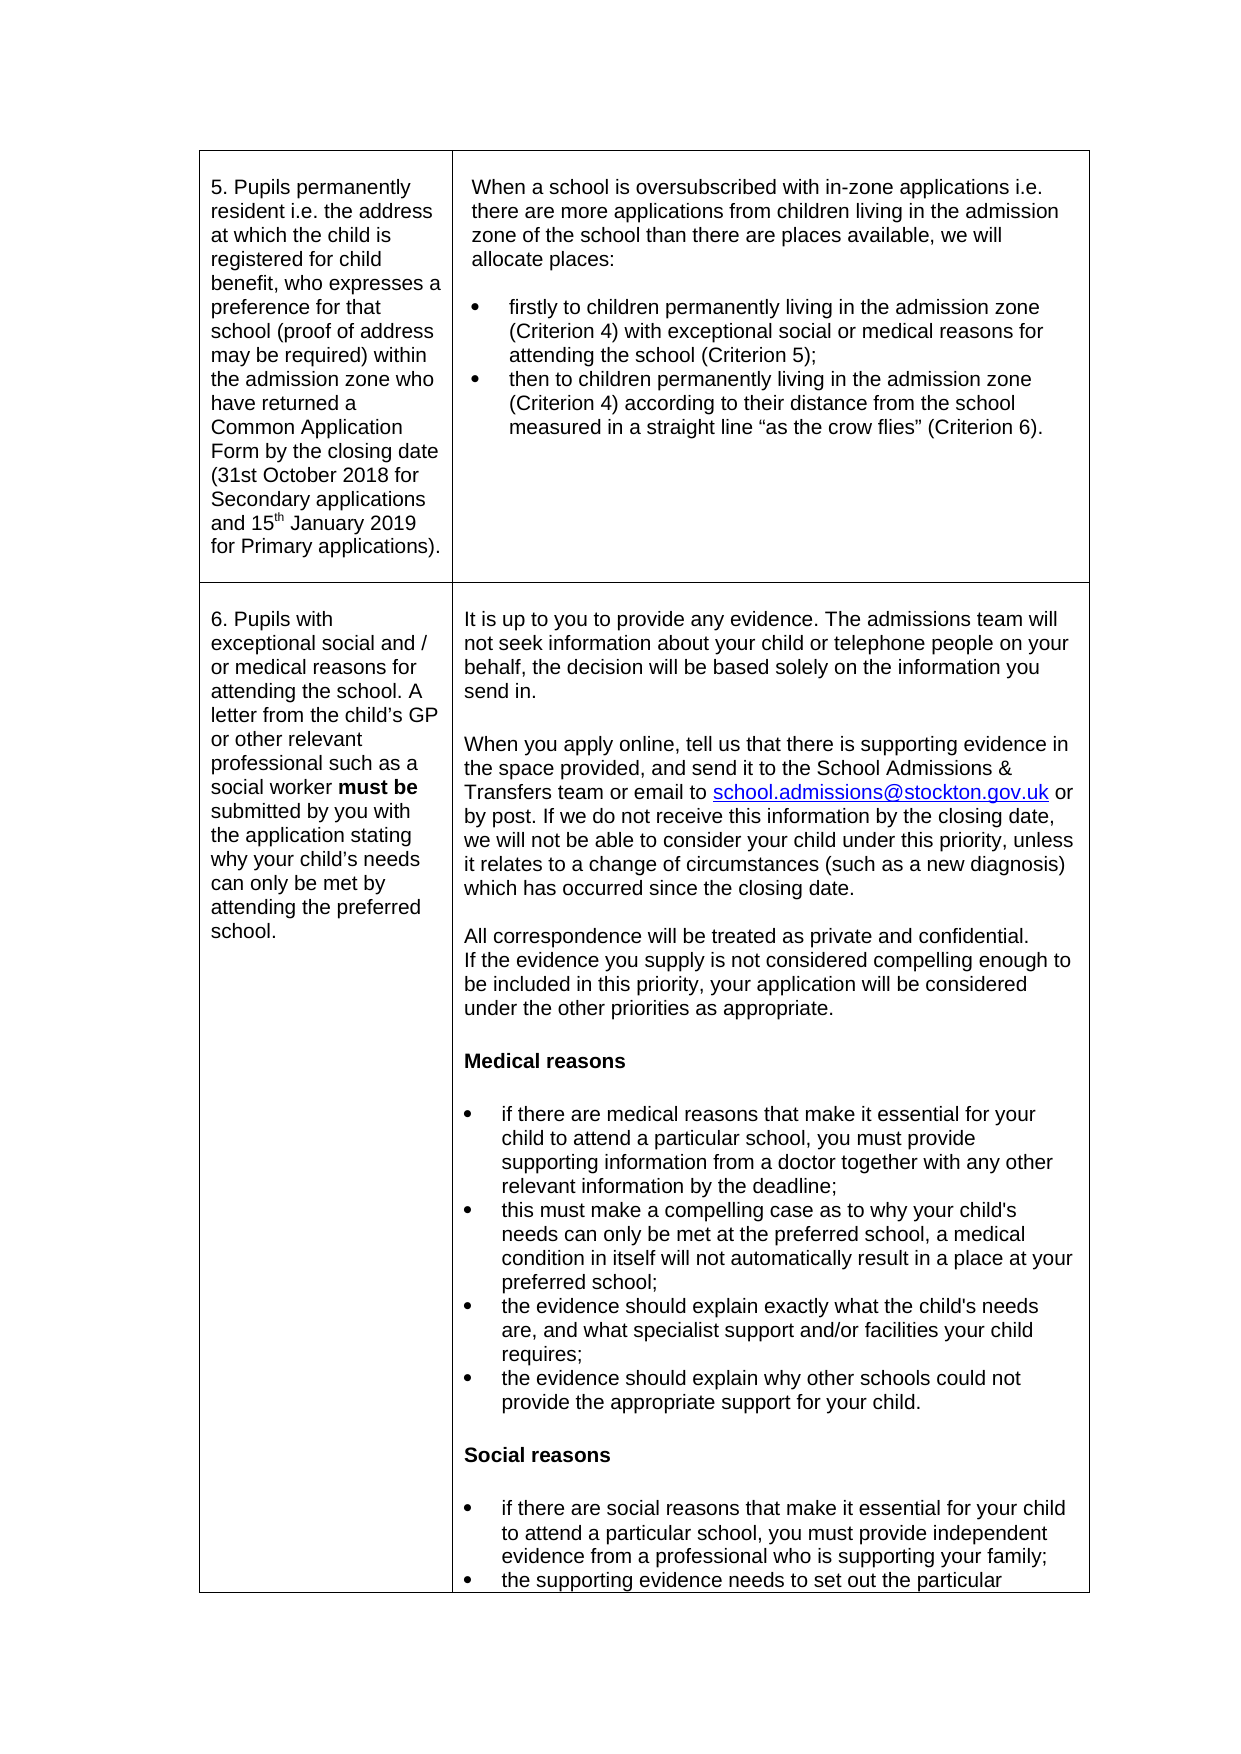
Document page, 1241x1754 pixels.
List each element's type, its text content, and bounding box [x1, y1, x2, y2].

table_cell When a school is oversubscribed with in-zone applications i.e. there are more applications from children living in the admission zone of the school than there are places available, we will allocate places: firstly to children permanently living in the admission zone (Criterion 4) with exceptional social or medical reasons for attending the school (Criterion 5); then to children permanently living in the admission zone (Criterion 4) according to their distance from the school measured in a straight line “as the crow flies” (Criterion 6). [453, 151, 1089, 582]
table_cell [453, 583, 1089, 1592]
table_cell 5. Pupils permanently resident i.e. the address at which the child is registered for child benefit, who expresses a preference for that school (proof of address may be required) within the admission zone who have returned a Common Application Form by the closing date (31st October 2018 for Secondary applications and 15th January 2019 for Primary applications). [200, 151, 452, 582]
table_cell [200, 583, 452, 1592]
